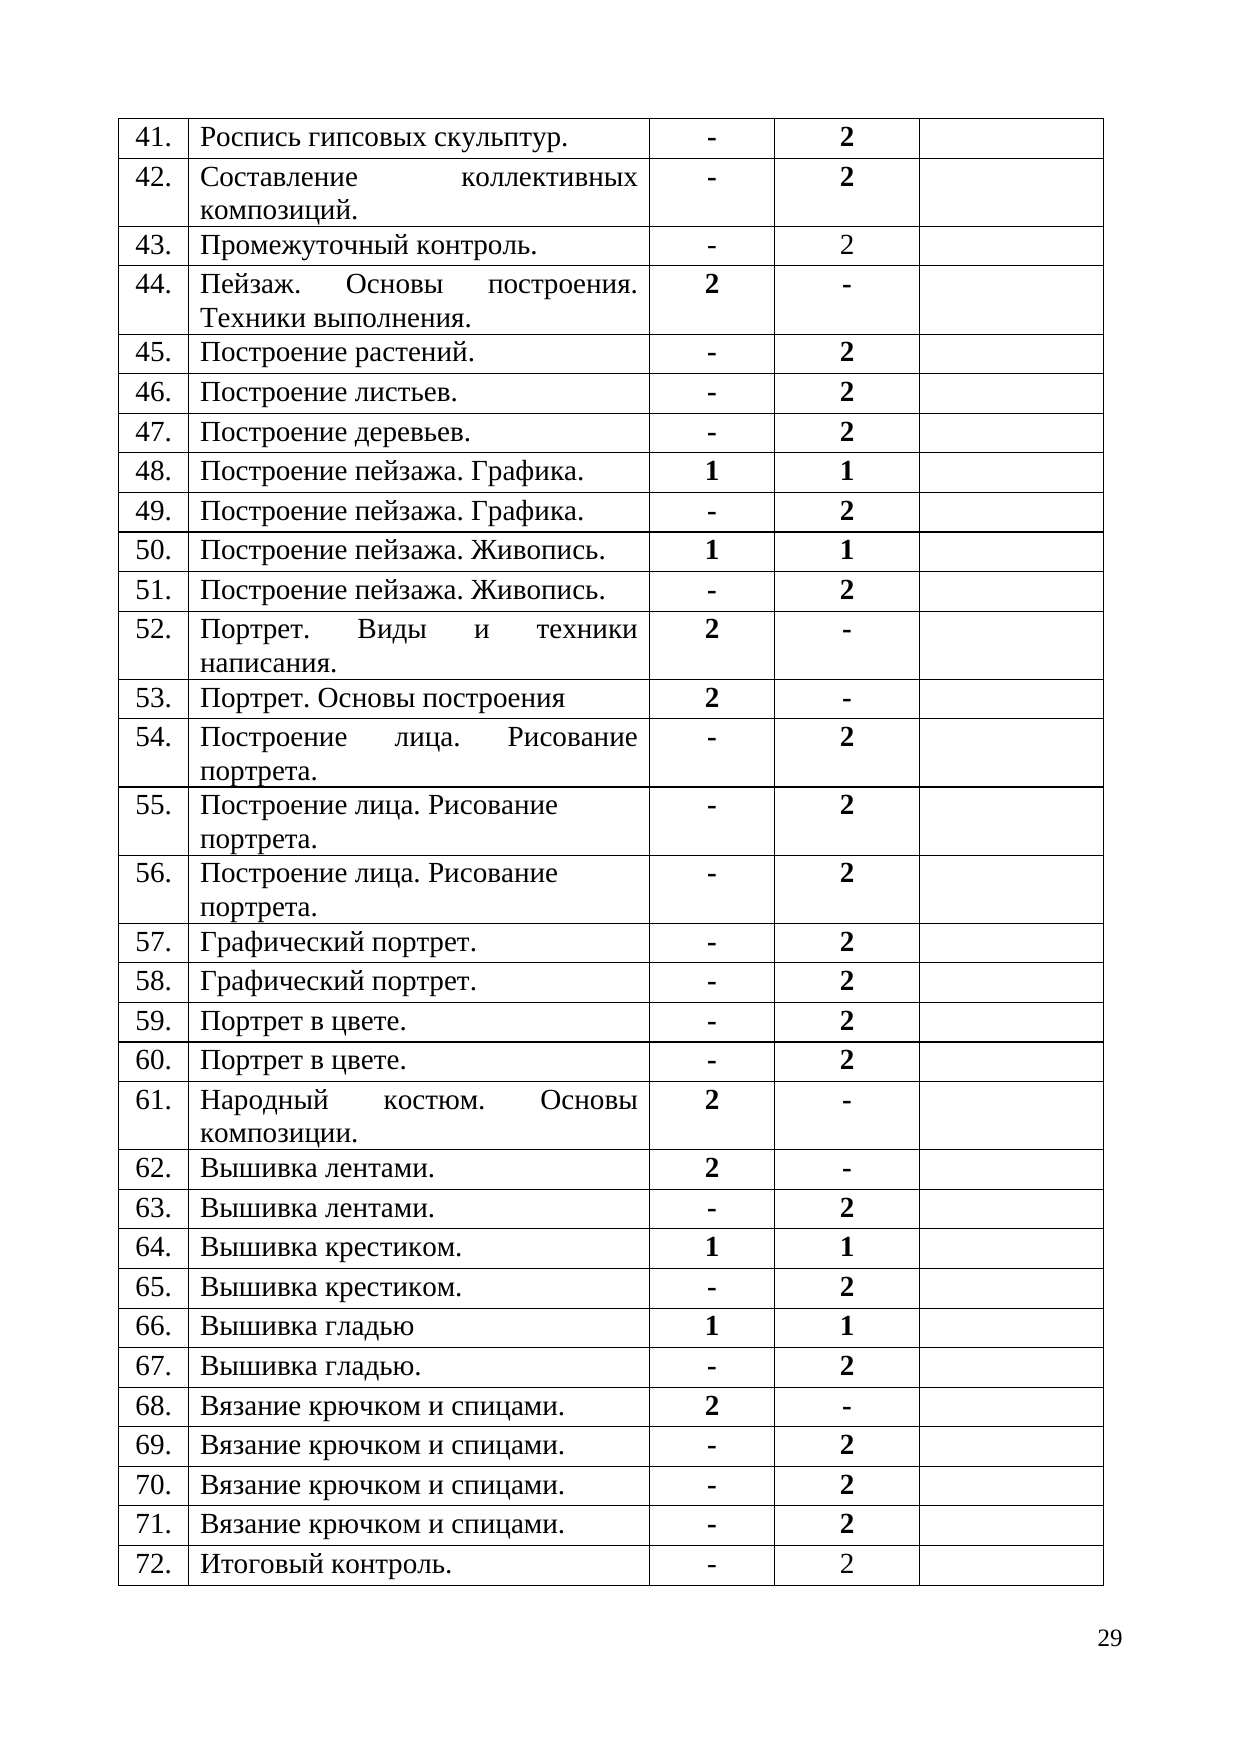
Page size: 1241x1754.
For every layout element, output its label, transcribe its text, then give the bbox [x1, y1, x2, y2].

table_cell 2 [775, 159, 919, 226]
table_cell Итоговый контроль. [189, 1546, 649, 1584]
table_cell 1 [775, 1309, 919, 1347]
table_cell 60. [119, 1043, 188, 1081]
table_cell Портрет. Виды и техники написания. [189, 612, 649, 679]
table_cell [920, 414, 1103, 452]
table_cell [920, 1043, 1103, 1081]
table_cell 2 [775, 856, 919, 923]
table_cell [920, 719, 1103, 786]
table_cell [920, 856, 1103, 923]
table_cell 64. [119, 1229, 188, 1268]
table_cell 2 [775, 719, 919, 786]
table_cell 2 [775, 1003, 919, 1041]
table_cell - [775, 1082, 919, 1149]
table_cell Роспись гипсовых скульптур. [189, 119, 649, 158]
table_cell Построение пейзажа. Живопись. [189, 572, 649, 611]
table_cell [920, 963, 1103, 1002]
table_cell 56. [119, 856, 188, 923]
table_cell Вязание крючком и спицами. [189, 1506, 649, 1545]
table_cell [920, 453, 1103, 492]
table_cell [920, 1348, 1103, 1387]
table_cell 59. [119, 1003, 188, 1041]
table_cell 1 [775, 533, 919, 571]
table_cell [920, 1546, 1103, 1584]
table_cell [920, 1427, 1103, 1466]
table_cell 45. [119, 335, 188, 373]
table_cell - [650, 414, 774, 452]
table_cell Графический портрет. [189, 963, 649, 1002]
table_cell [920, 119, 1103, 158]
table_cell - [650, 119, 774, 158]
table_cell 71. [119, 1506, 188, 1545]
table_cell [920, 1082, 1103, 1149]
table_cell 72. [119, 1546, 188, 1584]
table_cell - [775, 1388, 919, 1426]
table_cell Построение растений. [189, 335, 649, 373]
table_cell Вышивка лентами. [189, 1190, 649, 1228]
table_cell - [775, 266, 919, 333]
table_cell Построение лица. Рисование портрета. [189, 788, 649, 854]
table_cell - [650, 1467, 774, 1505]
table_cell - [650, 159, 774, 226]
table_cell - [650, 1003, 774, 1041]
table_cell 68. [119, 1388, 188, 1426]
table_cell 55. [119, 788, 188, 854]
table_cell Построение пейзажа. Живопись. [189, 533, 649, 571]
table_cell 2 [775, 1190, 919, 1228]
table_cell Вышивка крестиком. [189, 1229, 649, 1268]
table_cell 44. [119, 266, 188, 333]
table_cell - [650, 1269, 774, 1307]
table_cell Построение лица. Рисование портрета. [189, 856, 649, 923]
table_cell - [775, 680, 919, 718]
table_cell Составление коллективных композиций. [189, 159, 649, 226]
table_cell 2 [775, 1467, 919, 1505]
table_cell [920, 227, 1103, 265]
table_cell - [650, 374, 774, 413]
table_cell - [650, 1190, 774, 1228]
table_cell 2 [775, 572, 919, 611]
table_cell 1 [650, 1309, 774, 1347]
table_cell 2 [775, 374, 919, 413]
table_cell 46. [119, 374, 188, 413]
table_cell 2 [775, 1546, 919, 1584]
table_cell - [650, 1506, 774, 1545]
table_cell 63. [119, 1190, 188, 1228]
table_cell 2 [775, 1506, 919, 1545]
table_cell 2 [650, 1150, 774, 1189]
table_cell - [650, 1043, 774, 1081]
table_cell - [650, 856, 774, 923]
table_cell 65. [119, 1269, 188, 1307]
table_cell 2 [650, 612, 774, 679]
table_cell Вязание крючком и спицами. [189, 1388, 649, 1426]
table_cell [920, 680, 1103, 718]
table_cell 69. [119, 1427, 188, 1466]
table_cell 2 [775, 788, 919, 854]
table_cell Построение пейзажа. Графика. [189, 453, 649, 492]
table_cell 51. [119, 572, 188, 611]
table_cell [920, 612, 1103, 679]
table_cell Построение деревьев. [189, 414, 649, 452]
table_cell 41. [119, 119, 188, 158]
table_cell 2 [775, 963, 919, 1002]
table_cell - [650, 572, 774, 611]
table_cell 43. [119, 227, 188, 265]
table_cell 1 [775, 1229, 919, 1268]
table_cell - [775, 612, 919, 679]
table_cell [920, 572, 1103, 611]
table_cell Вязание крючком и спицами. [189, 1467, 649, 1505]
table_cell Вышивка гладью [189, 1309, 649, 1347]
table_cell Промежуточный контроль. [189, 227, 649, 265]
table_cell Портрет в цвете. [189, 1043, 649, 1081]
table_cell 2 [775, 493, 919, 531]
table_cell 2 [775, 924, 919, 962]
table_cell 66. [119, 1309, 188, 1347]
table_cell [920, 533, 1103, 571]
table_cell [920, 1229, 1103, 1268]
table_cell - [775, 1150, 919, 1189]
table_cell 54. [119, 719, 188, 786]
table_cell - [650, 963, 774, 1002]
table_cell Вышивка лентами. [189, 1150, 649, 1189]
table_cell Вышивка крестиком. [189, 1269, 649, 1307]
table_cell [920, 1150, 1103, 1189]
table_cell [920, 1467, 1103, 1505]
table_cell Пейзаж. Основы построения. Техники выполнения. [189, 266, 649, 333]
table_cell 2 [650, 266, 774, 333]
table_cell [920, 1190, 1103, 1228]
table_cell 2 [775, 414, 919, 452]
table_cell - [650, 227, 774, 265]
table_cell 2 [650, 680, 774, 718]
table_cell [920, 374, 1103, 413]
table_cell [920, 788, 1103, 854]
table_cell 57. [119, 924, 188, 962]
table_cell 2 [775, 1348, 919, 1387]
table_cell - [650, 788, 774, 854]
table_cell [920, 1388, 1103, 1426]
table_cell [920, 266, 1103, 333]
table_cell 2 [775, 335, 919, 373]
table_cell 50. [119, 533, 188, 571]
table_cell - [650, 493, 774, 531]
table_cell 70. [119, 1467, 188, 1505]
table_cell [920, 1003, 1103, 1041]
table_cell [920, 493, 1103, 531]
table_cell Портрет. Основы построения [189, 680, 649, 718]
table_cell 2 [650, 1082, 774, 1149]
table_cell - [650, 335, 774, 373]
table_cell [920, 159, 1103, 226]
table_cell - [650, 719, 774, 786]
table_cell Вязание крючком и спицами. [189, 1427, 649, 1466]
table_cell 2 [775, 1043, 919, 1081]
table_cell [920, 1309, 1103, 1347]
table_cell 48. [119, 453, 188, 492]
table_cell 2 [775, 1427, 919, 1466]
table_cell 53. [119, 680, 188, 718]
table_cell 47. [119, 414, 188, 452]
table_cell 58. [119, 963, 188, 1002]
table_cell 61. [119, 1082, 188, 1149]
table_cell 42. [119, 159, 188, 226]
table_cell Графический портрет. [189, 924, 649, 962]
table_cell 2 [775, 119, 919, 158]
table_cell 62. [119, 1150, 188, 1189]
table_cell Построение пейзажа. Графика. [189, 493, 649, 531]
table_cell - [650, 1348, 774, 1387]
table_cell 1 [650, 1229, 774, 1268]
table_cell 49. [119, 493, 188, 531]
table_cell 2 [650, 1388, 774, 1426]
table_cell 52. [119, 612, 188, 679]
table_cell 1 [775, 453, 919, 492]
table_cell 2 [775, 1269, 919, 1307]
table_cell [920, 335, 1103, 373]
table_cell - [650, 924, 774, 962]
table_cell - [650, 1546, 774, 1584]
table_cell [920, 924, 1103, 962]
table_cell Народный костюм. Основы композиции. [189, 1082, 649, 1149]
table_cell Портрет в цвете. [189, 1003, 649, 1041]
table_cell 1 [650, 453, 774, 492]
table_cell Построение лица. Рисование портрета. [189, 719, 649, 786]
table_cell 1 [650, 533, 774, 571]
table_cell Вышивка гладью. [189, 1348, 649, 1387]
table_cell [920, 1269, 1103, 1307]
table_cell Построение листьев. [189, 374, 649, 413]
table_cell [920, 1506, 1103, 1545]
table_cell 2 [775, 227, 919, 265]
table_cell 67. [119, 1348, 188, 1387]
table_cell - [650, 1427, 774, 1466]
